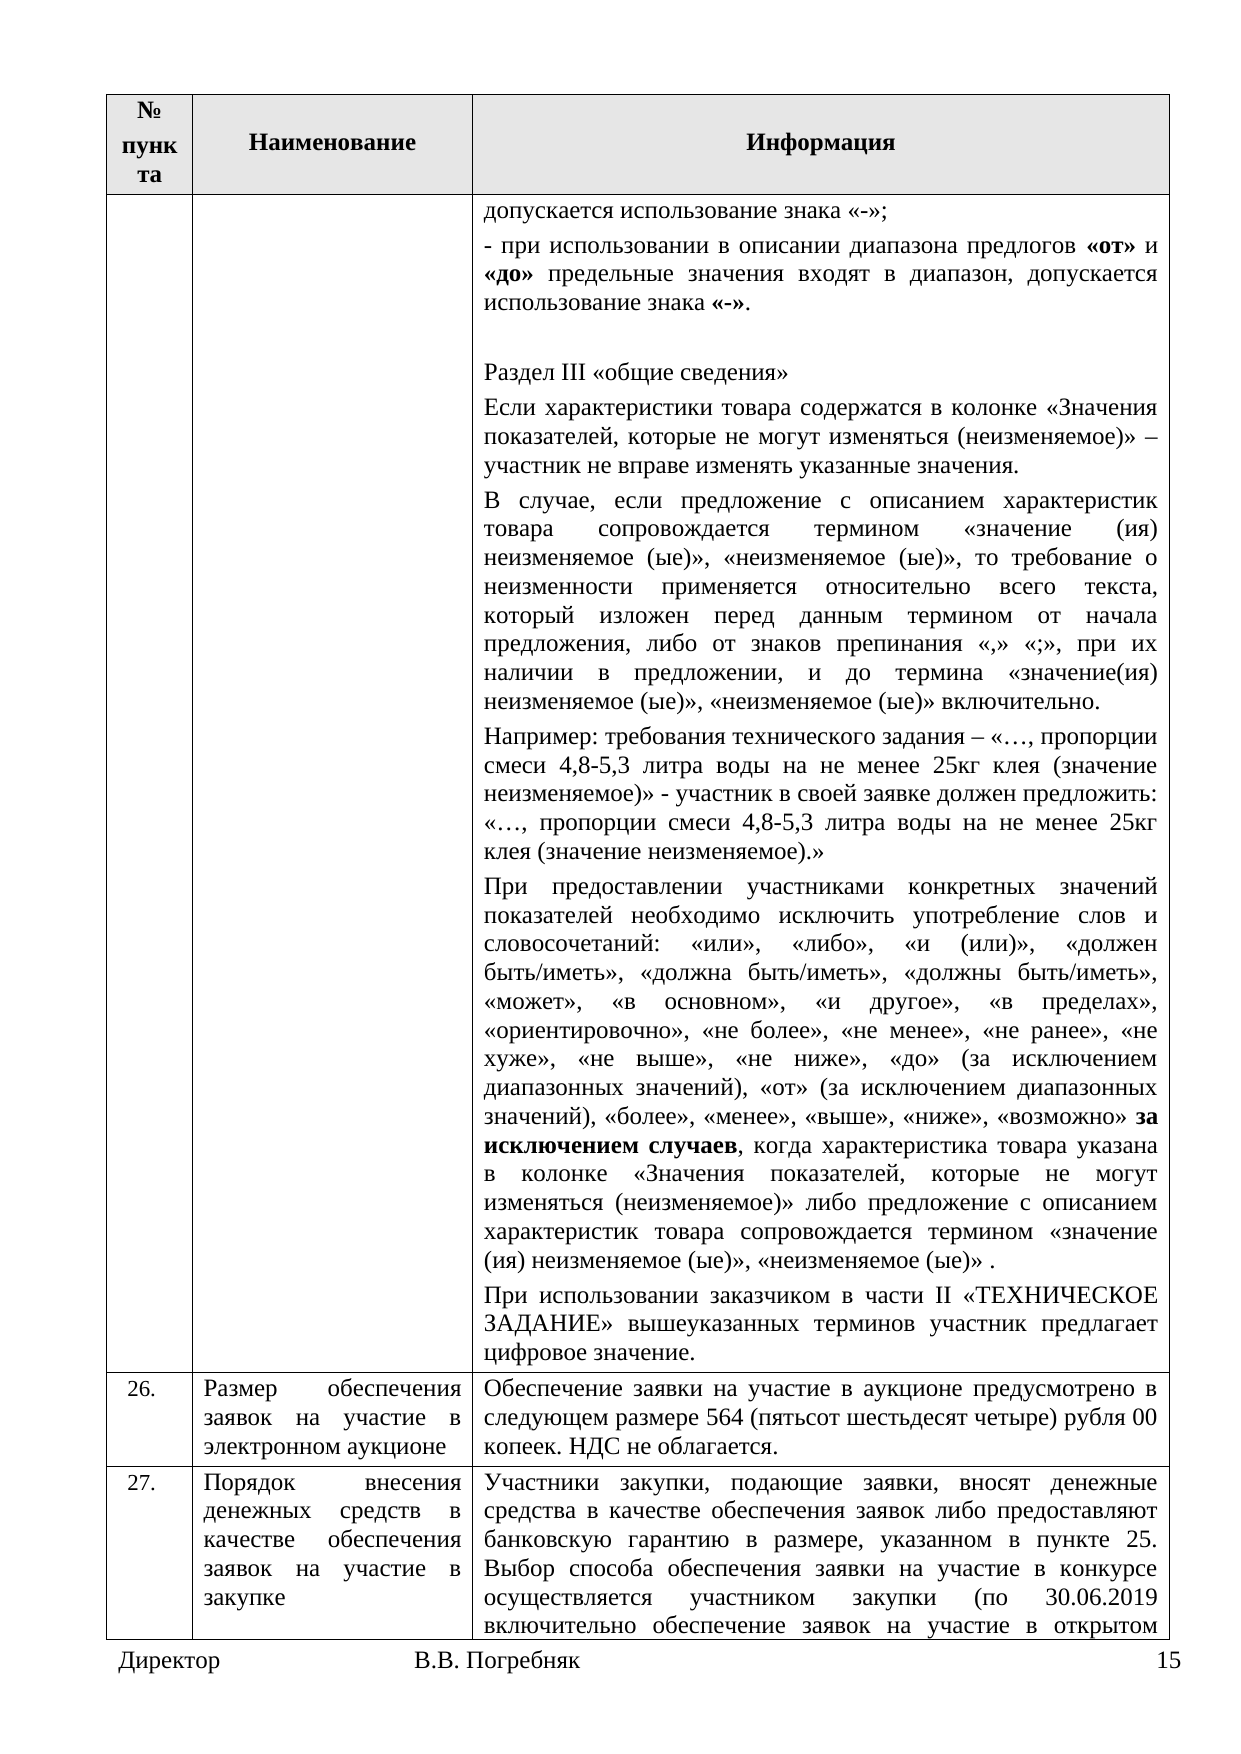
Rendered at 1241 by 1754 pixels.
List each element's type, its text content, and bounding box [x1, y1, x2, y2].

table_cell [473, 195, 1169, 1372]
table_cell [473, 1467, 1169, 1639]
table_cell [107, 1373, 192, 1466]
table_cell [193, 195, 472, 1372]
table_cell Размер обеспечения заявок на участие в электронном аукционе [193, 1373, 472, 1466]
table_cell [107, 1467, 192, 1639]
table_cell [193, 1467, 472, 1639]
table_header Информация [473, 95, 1169, 194]
table_cell Обеспечение заявки на участие в аукционе предусмотрено в следующем размере 564 (пятьсот шестьдесят четыре) рубля 00 копеек. НДС не облагается. [473, 1373, 1169, 1466]
table_header Наименование [193, 95, 472, 194]
table_header № пункта [107, 95, 192, 194]
table_cell [107, 195, 192, 1372]
